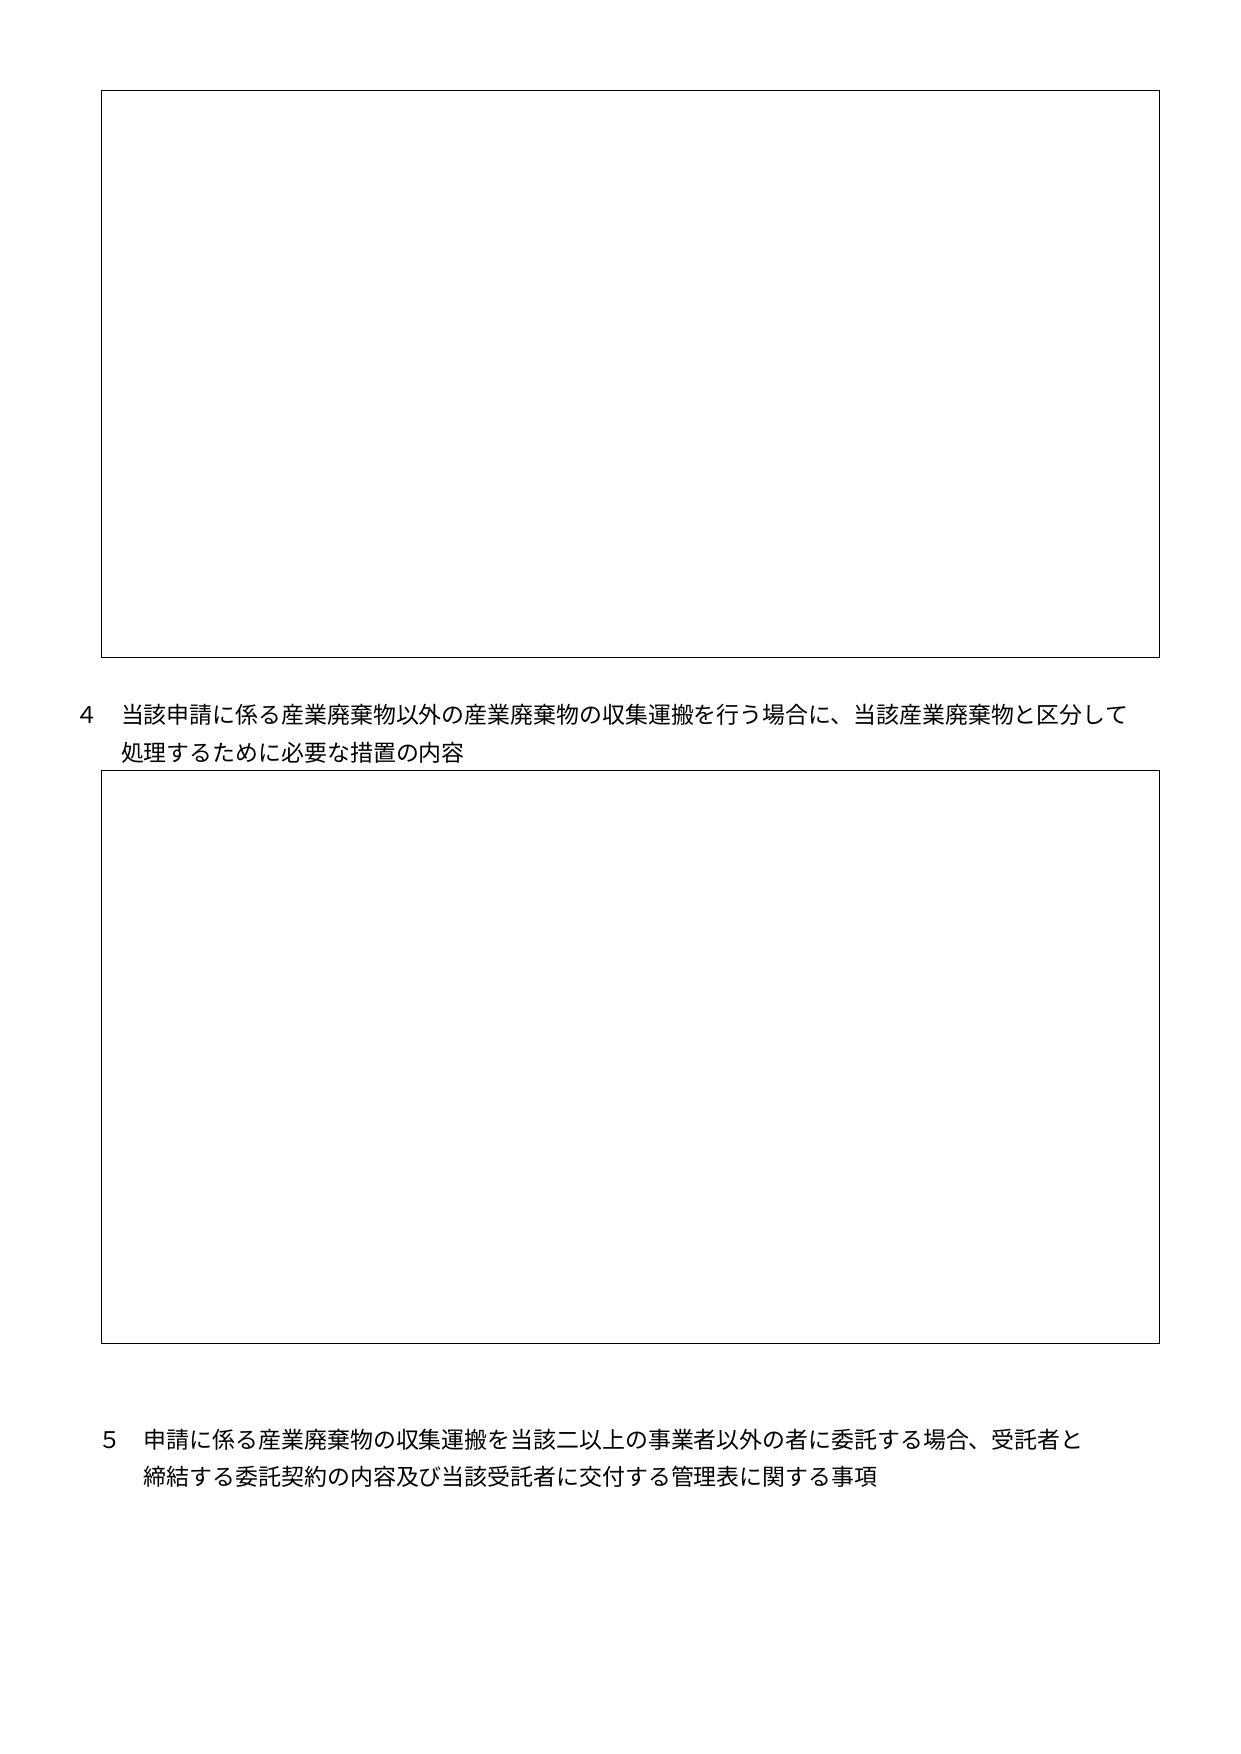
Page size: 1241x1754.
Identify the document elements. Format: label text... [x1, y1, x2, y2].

text 締結する委託契約の内容及び当該受託者に交付する管理表に関する事項 [75, 1457, 1165, 1494]
text ５ 申請に係る産業廃棄物の収集運搬を当該二以上の事業者以外の者に委託する場合、受託者と [75, 1419, 1165, 1457]
text ４ 当該申請に係る産業廃棄物以外の産業廃棄物の収集運搬を行う場合に、当該産業廃棄物と区分して [75, 695, 1165, 733]
table_header [102, 771, 1159, 1343]
table_header [102, 91, 1159, 657]
text 処理するために必要な措置の内容 [75, 733, 1165, 770]
